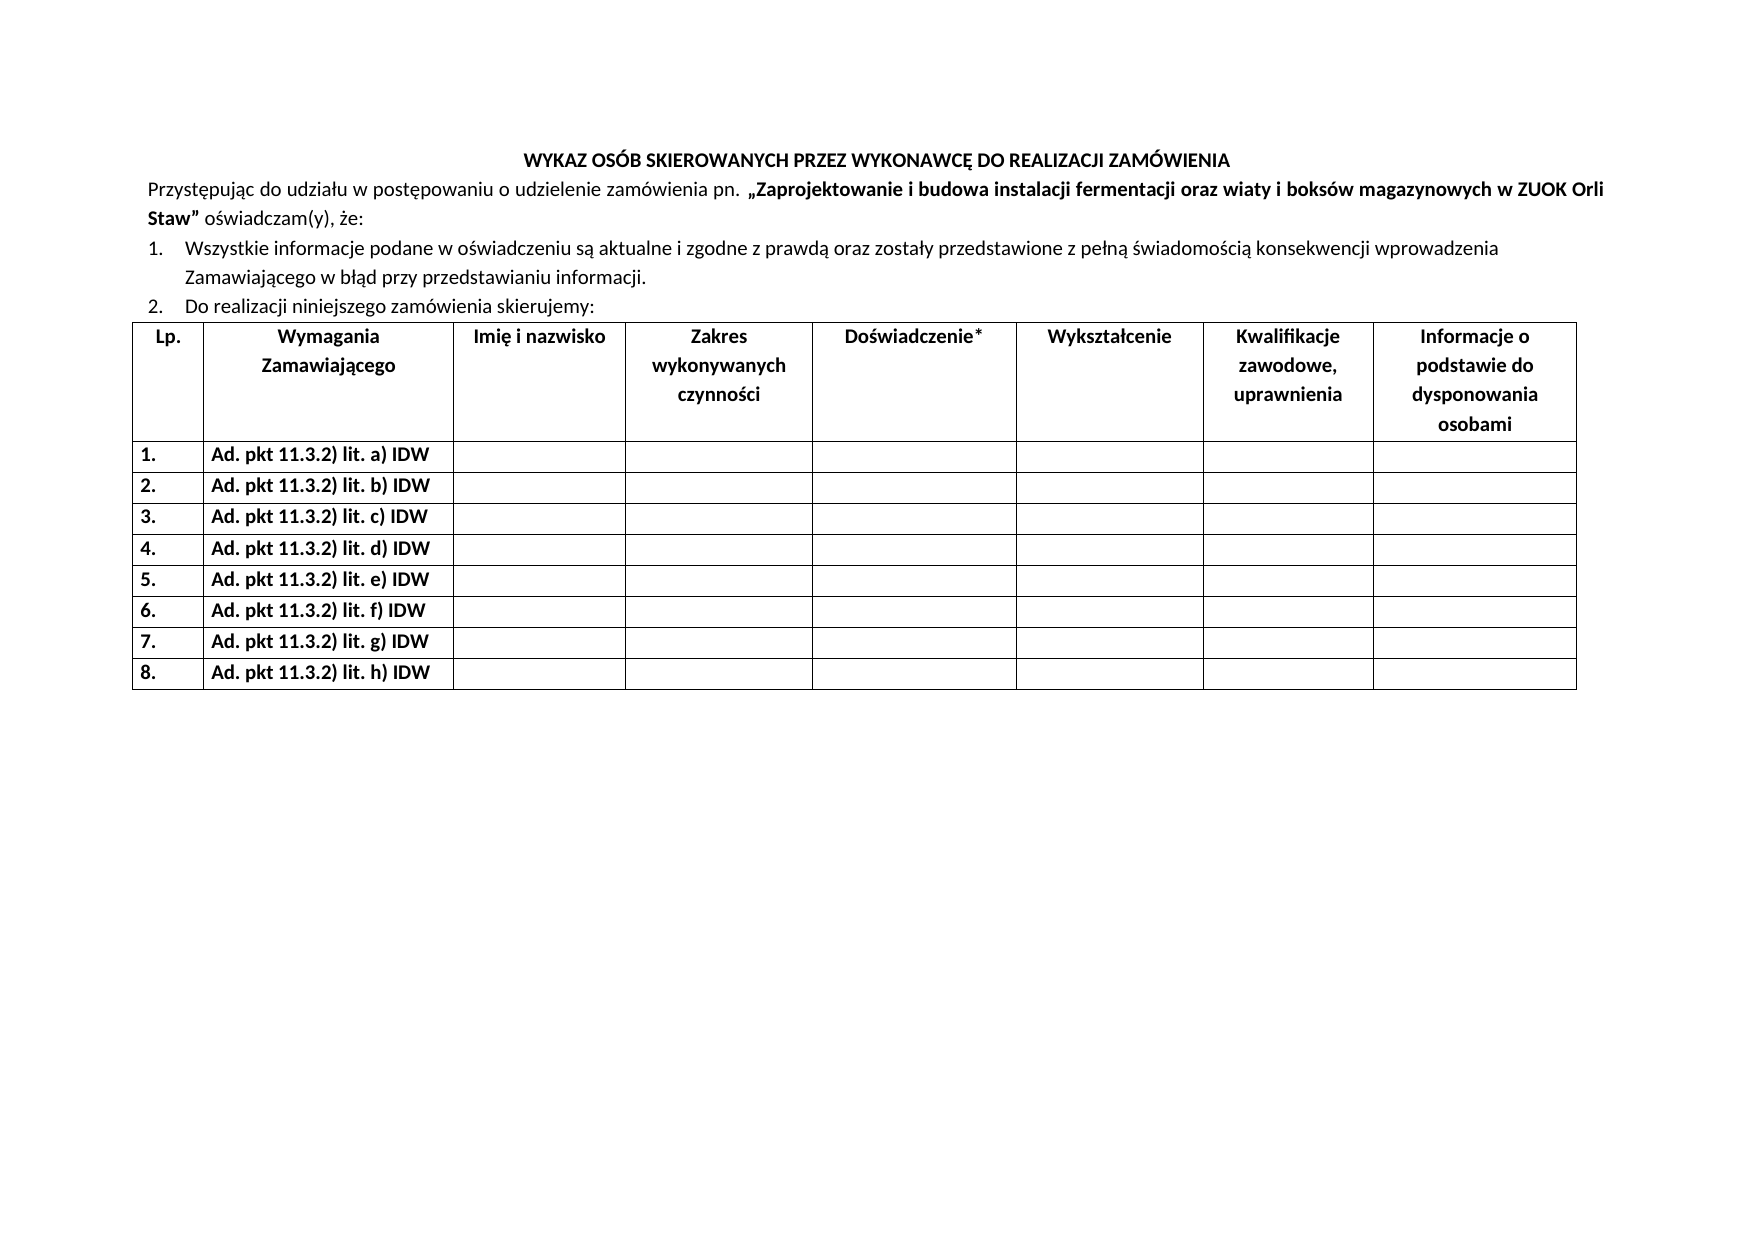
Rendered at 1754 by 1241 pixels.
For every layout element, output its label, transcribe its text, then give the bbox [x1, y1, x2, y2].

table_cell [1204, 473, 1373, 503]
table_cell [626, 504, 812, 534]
list Wszystkie informacje podane w oświadczeniu są aktualne i zgodne z prawdą oraz zostały przedstawione z pełną świadomością konsekwencji wprowadzenia Zamawiającego w błąd przy przedstawianiu informacji. [148, 235, 1606, 289]
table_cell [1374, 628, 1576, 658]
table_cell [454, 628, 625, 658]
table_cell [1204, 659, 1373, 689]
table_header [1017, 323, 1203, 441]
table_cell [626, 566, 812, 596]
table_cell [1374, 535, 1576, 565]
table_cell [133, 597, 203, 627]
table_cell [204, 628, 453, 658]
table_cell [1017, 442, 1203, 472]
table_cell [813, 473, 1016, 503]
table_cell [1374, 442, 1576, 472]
list Do realizacji niniejszego zamówienia skierujemy: [148, 293, 1606, 318]
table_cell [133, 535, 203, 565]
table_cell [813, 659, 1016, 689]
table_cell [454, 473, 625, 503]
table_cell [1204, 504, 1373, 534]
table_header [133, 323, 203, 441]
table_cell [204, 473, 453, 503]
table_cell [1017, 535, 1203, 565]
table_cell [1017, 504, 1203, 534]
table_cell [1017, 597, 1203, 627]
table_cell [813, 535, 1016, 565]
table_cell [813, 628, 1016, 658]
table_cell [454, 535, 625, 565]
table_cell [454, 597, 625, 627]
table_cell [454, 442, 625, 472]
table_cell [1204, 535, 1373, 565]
list WYKAZ OSÓB SKIEROWANYCH PRZEZ WYKONAWCĘ DO REALIZACJI ZAMÓWIENIA [148, 147, 1606, 173]
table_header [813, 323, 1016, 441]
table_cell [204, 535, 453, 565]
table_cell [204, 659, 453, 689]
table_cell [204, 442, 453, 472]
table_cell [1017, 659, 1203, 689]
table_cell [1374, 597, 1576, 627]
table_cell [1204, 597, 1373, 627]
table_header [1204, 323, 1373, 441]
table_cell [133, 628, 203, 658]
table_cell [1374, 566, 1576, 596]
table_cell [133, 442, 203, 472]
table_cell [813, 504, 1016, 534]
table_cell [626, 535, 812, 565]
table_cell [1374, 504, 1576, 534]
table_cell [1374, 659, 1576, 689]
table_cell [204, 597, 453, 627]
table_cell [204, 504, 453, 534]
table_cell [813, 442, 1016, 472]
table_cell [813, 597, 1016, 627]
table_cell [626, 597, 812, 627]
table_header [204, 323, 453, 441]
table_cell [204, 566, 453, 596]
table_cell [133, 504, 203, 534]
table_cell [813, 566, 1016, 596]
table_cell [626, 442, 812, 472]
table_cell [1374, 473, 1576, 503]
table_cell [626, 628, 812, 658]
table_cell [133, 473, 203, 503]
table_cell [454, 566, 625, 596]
list Przystępując do udziału w postępowaniu o udzielenie zamówienia pn. „Zaprojektowanie i budowa instalacji fermentacji oraz wiaty i boksów magazynowych w ZUOK Orli Staw” oświadczam(y), że: [148, 176, 1606, 231]
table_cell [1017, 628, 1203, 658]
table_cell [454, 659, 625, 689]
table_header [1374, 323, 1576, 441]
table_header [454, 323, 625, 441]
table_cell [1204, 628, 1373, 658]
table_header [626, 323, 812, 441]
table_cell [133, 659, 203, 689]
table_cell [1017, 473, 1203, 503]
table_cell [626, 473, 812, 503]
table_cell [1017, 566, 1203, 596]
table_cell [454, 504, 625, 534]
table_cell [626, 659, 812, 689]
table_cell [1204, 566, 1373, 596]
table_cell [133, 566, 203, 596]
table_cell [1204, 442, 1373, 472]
